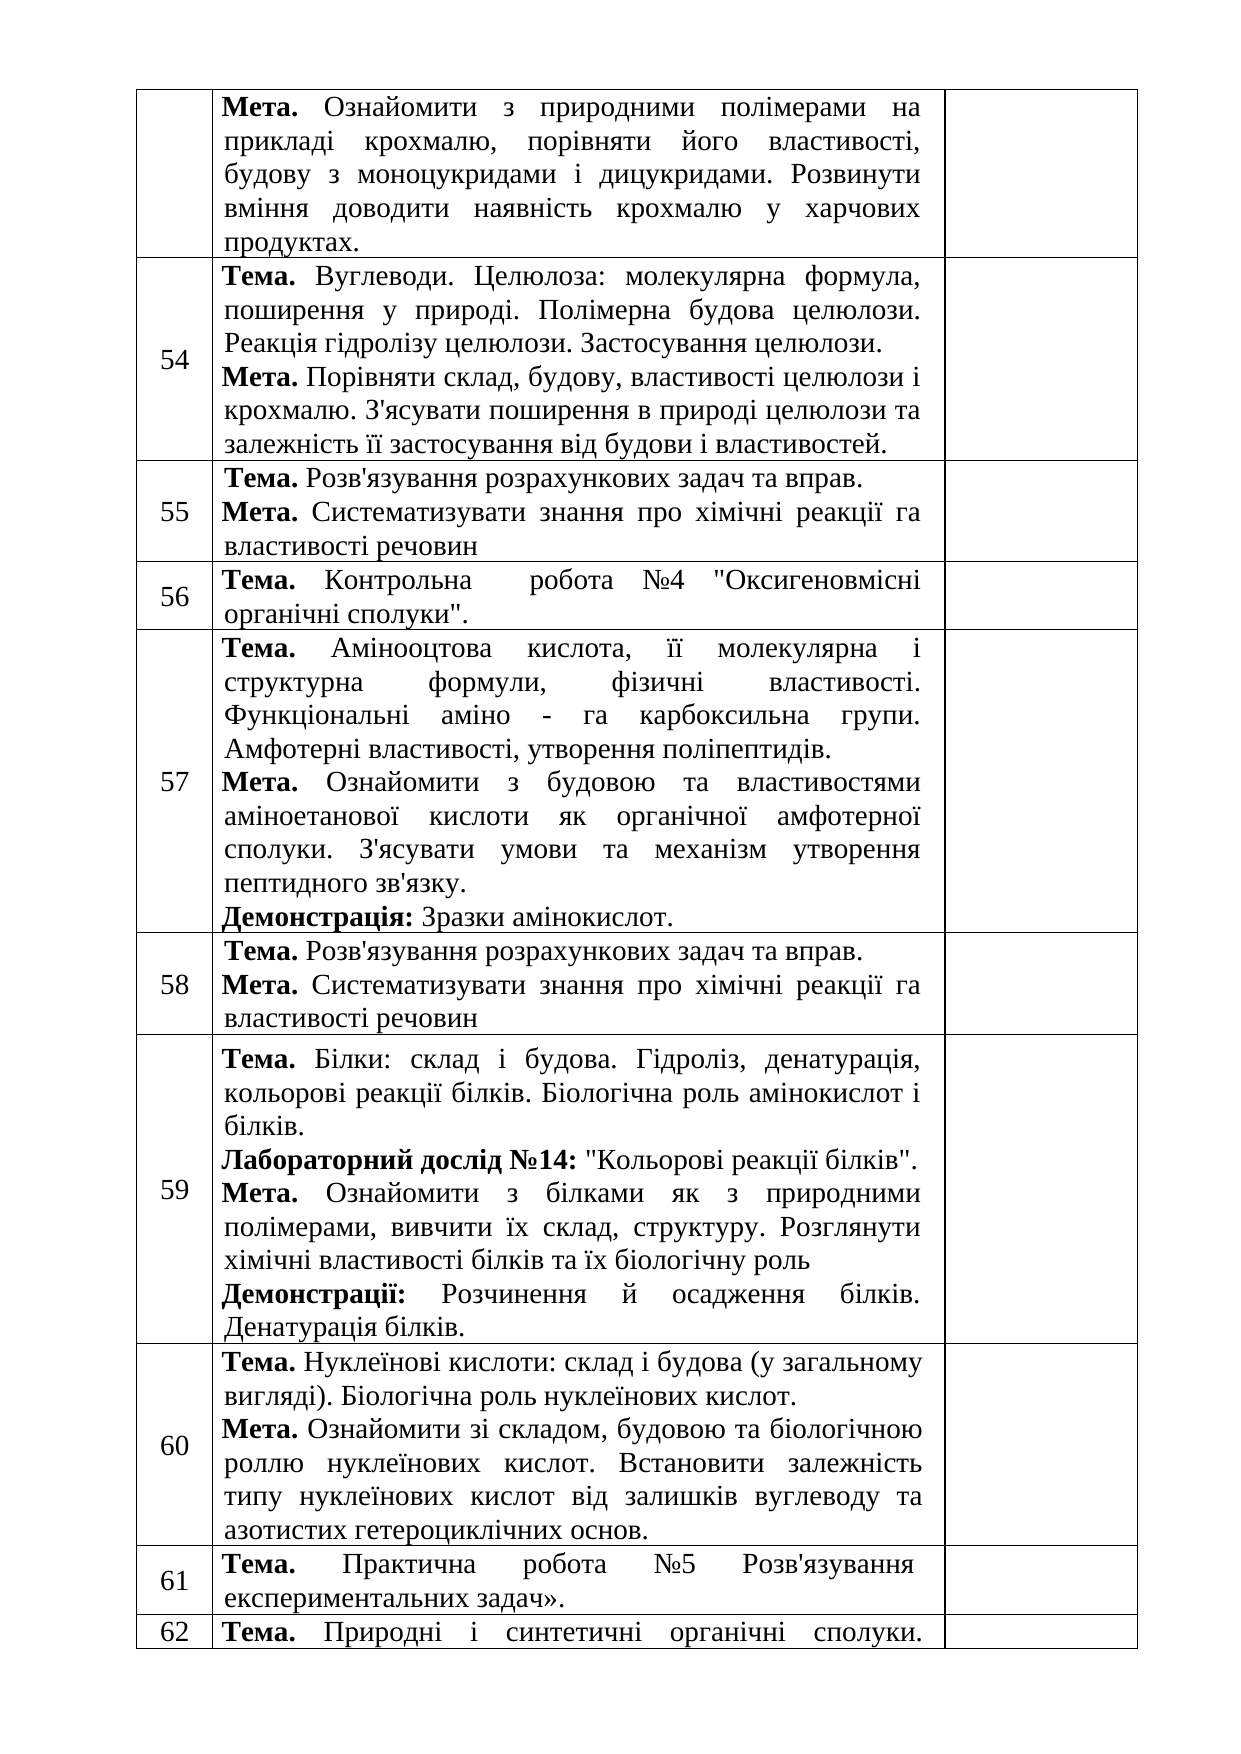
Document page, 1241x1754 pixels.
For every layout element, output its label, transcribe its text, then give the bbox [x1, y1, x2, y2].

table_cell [213, 90, 944, 257]
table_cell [213, 1615, 944, 1648]
table_cell [946, 1615, 1137, 1648]
table_cell 54 [137, 258, 212, 459]
table_cell [946, 90, 1137, 257]
table_cell Тема. Нуклеїнові кислоти: склад і будова (у загальному вигляді). Біологічна роль нуклеїнових кислот. Мета. Ознайомити зі складом, будовою та біологічною роллю нуклеїнових кислот. Встановити залежність типу нуклеїнових кислот від залишків вуглеводу та азотистих гетероциклічних основ. [213, 1344, 944, 1545]
table_cell [946, 933, 1137, 1034]
table_cell Тема. Розв'язування розрахункових задач та вправ. Мета. Систематизувати знання про хімічні реакції га властивості речовин [213, 933, 944, 1034]
table_cell 62 [137, 1615, 212, 1648]
table_cell Тема. Контрольна робота №4 "Оксигеновмісні органічні сполуки". [213, 562, 944, 629]
table_cell 60 [137, 1344, 212, 1545]
table_cell [946, 1035, 1137, 1343]
table_cell [946, 1344, 1137, 1545]
table_cell 57 [137, 630, 212, 932]
table_cell [946, 461, 1137, 561]
table_cell [946, 562, 1137, 629]
table_cell [946, 258, 1137, 459]
table_cell Тема. Вуглеводи. Целюлоза: молекулярна формула, поширення у природі. Полімерна будова целюлози. Реакція гідролізу целюлози. Застосування целюлози. Мета. Порівняти склад, будову, властивості целюлози і крохмалю. З'ясувати поширення в природі целюлози та залежність її застосування від будови і властивостей. [213, 258, 944, 459]
table_cell Тема. Розв'язування розрахункових задач та вправ. Мета. Систематизувати знання про хімічні реакції га властивості речовин [213, 461, 944, 561]
table_cell Тема. Білки: склад і будова. Гідроліз, денатурація, кольорові реакції білків. Біологічна роль амінокислот і білків. Лабораторний дослід №14: "Кольорові реакції білків". Мета. Ознайомити з білками як з природними полімерами, вивчити їх склад, структуру. Розглянути хімічні властивості білків та їх біологічну роль Демонстрації: Розчинення й осадження білків. Денатурація білків. [213, 1035, 944, 1343]
table_cell 59 [137, 1035, 212, 1343]
table_cell [946, 1546, 1137, 1613]
table_cell 58 [137, 933, 212, 1034]
table_cell [946, 630, 1137, 932]
table_cell 56 [137, 562, 212, 629]
table_cell Тема. Практична робота №5 Розв'язування експериментальних задач». [213, 1546, 944, 1613]
table_cell 55 [137, 461, 212, 561]
table_cell 61 [137, 1546, 212, 1613]
table_cell 53 [137, 90, 212, 257]
table_cell Тема. Амінооцтова кислота, її молекулярна і структурна формули, фізичні властивості. Функціональні аміно - га карбоксильна групи. Амфотерні властивості, утворення поліпептидів. Мета. Ознайомити з будовою та властивостями аміноетанової кислоти як органічної амфотерної сполуки. З'ясувати умови та механізм утворення пептидного зв'язку. Демонстрація: Зразки амінокислот. [213, 630, 944, 932]
